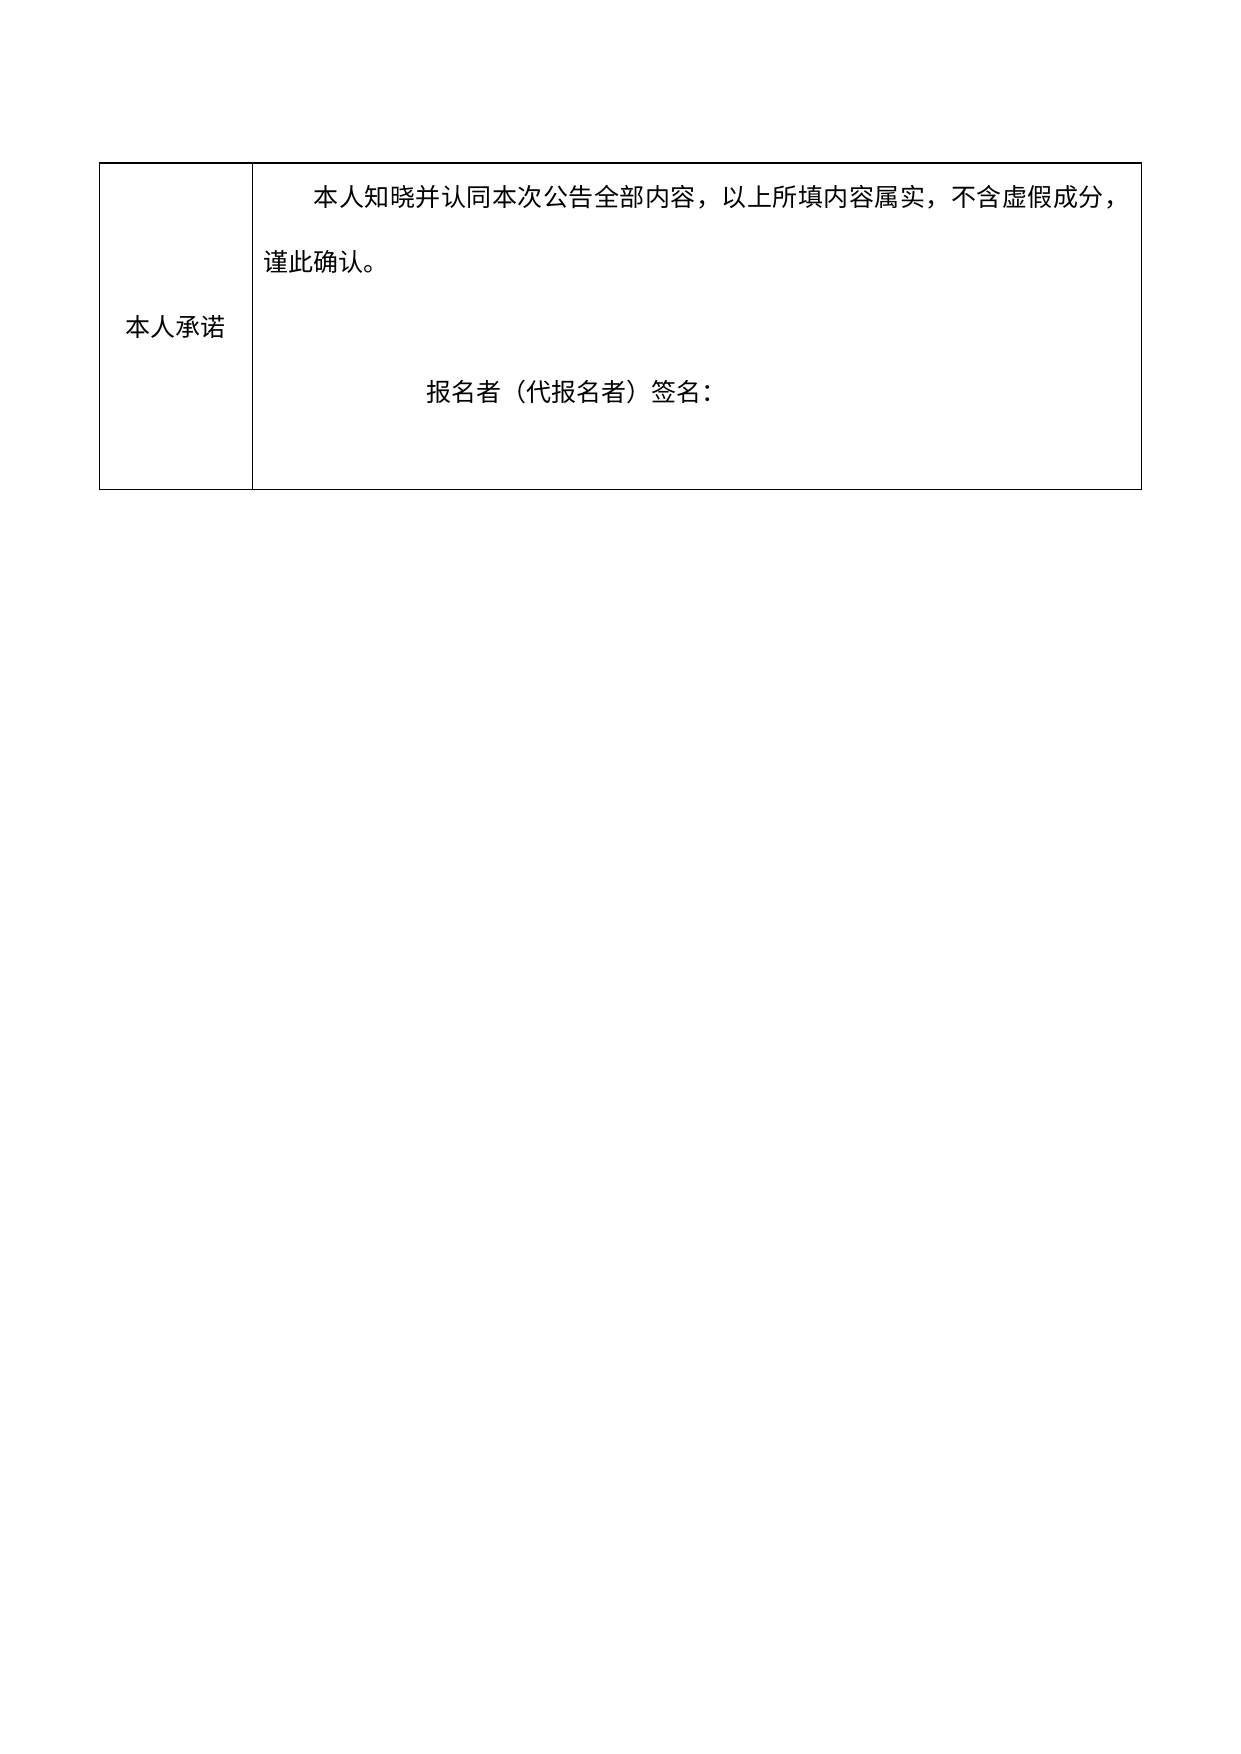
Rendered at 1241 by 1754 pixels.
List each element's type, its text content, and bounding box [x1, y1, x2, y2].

table_cell 本人承诺 [100, 164, 252, 488]
table_cell 本人知晓并认同本次公告全部内容，以上所填内容属实，不含虚假成分，谨此确认。 报名者（代报名者）签名： [253, 164, 1141, 488]
